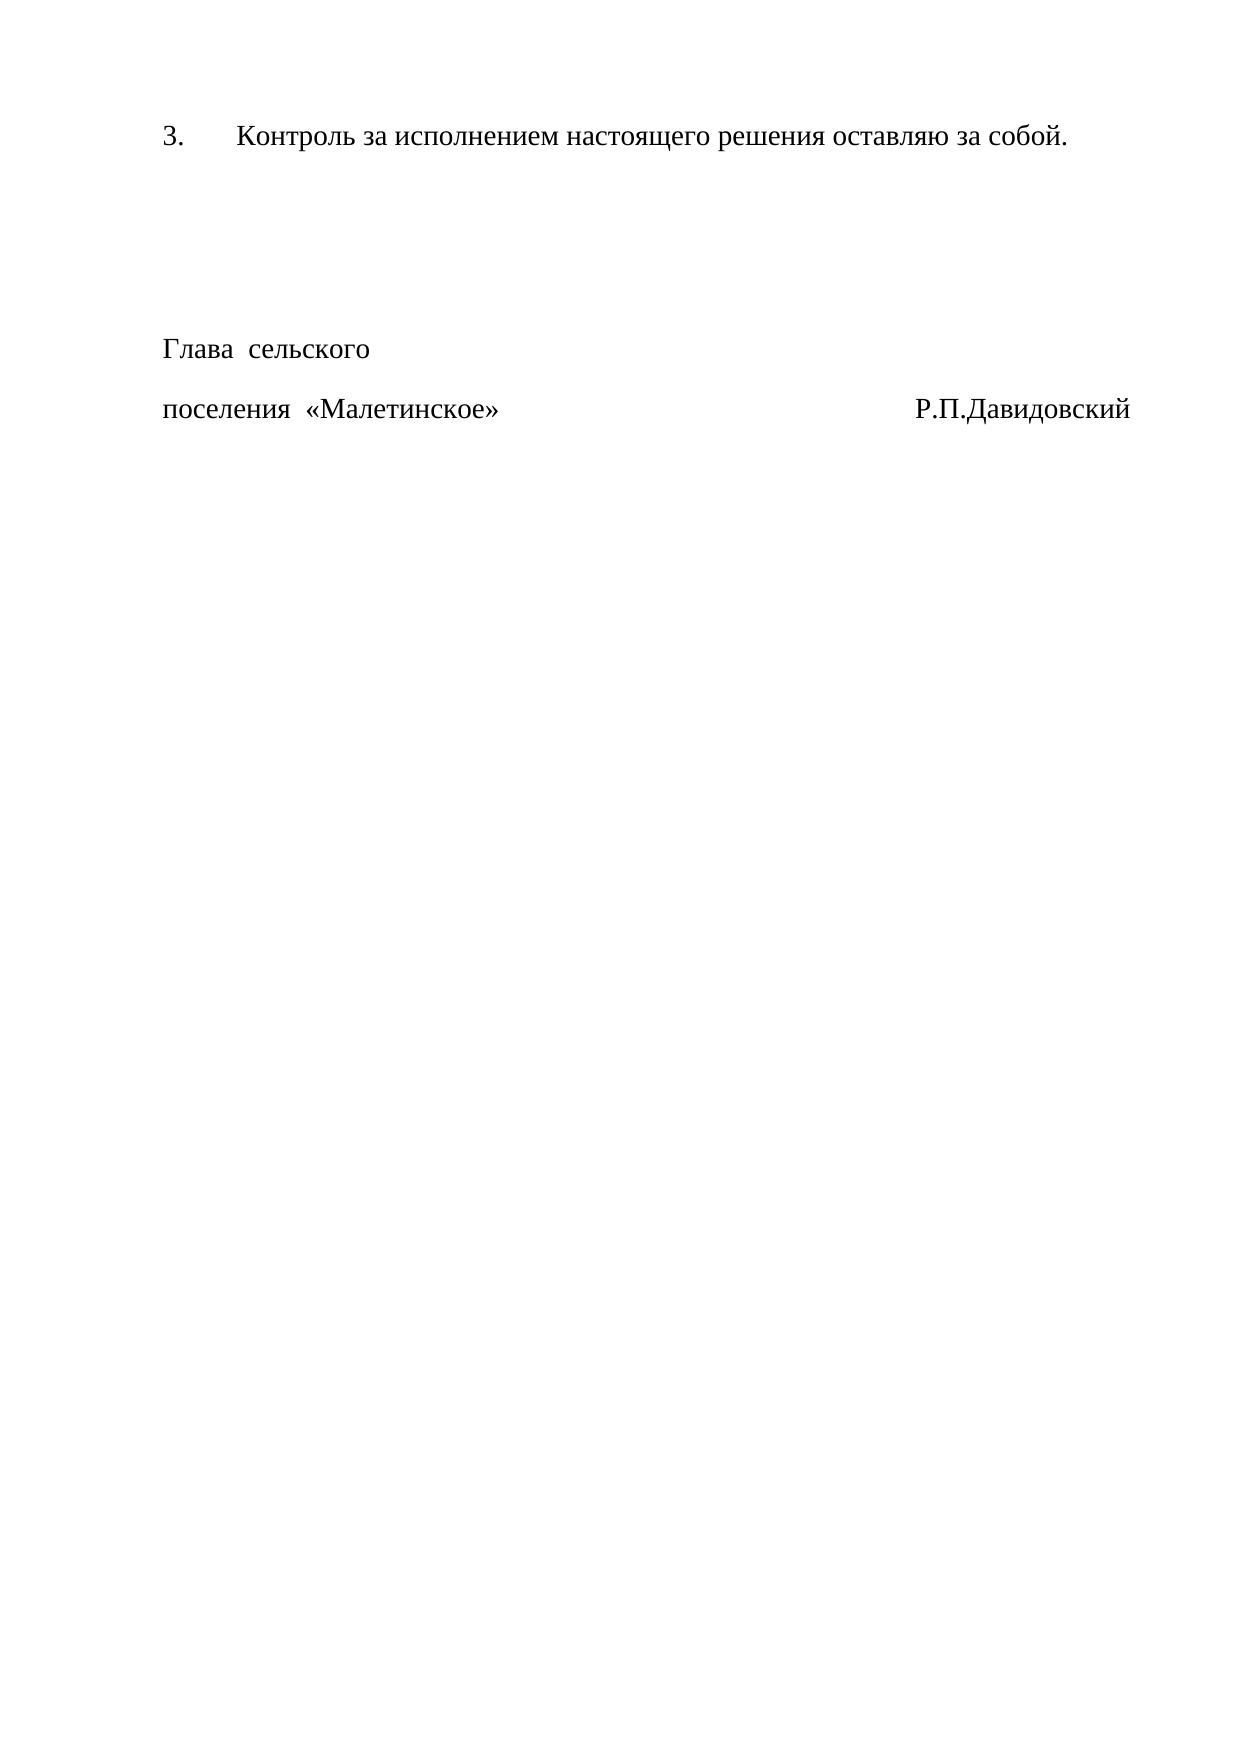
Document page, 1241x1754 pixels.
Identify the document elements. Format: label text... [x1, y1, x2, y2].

text Глава сельского [162, 332, 1152, 365]
list Контроль за исполнением настоящего решения оставляю за собой. [162, 118, 1152, 152]
text поселения «Малетинское» Р.П.Давидовский [162, 391, 1152, 424]
